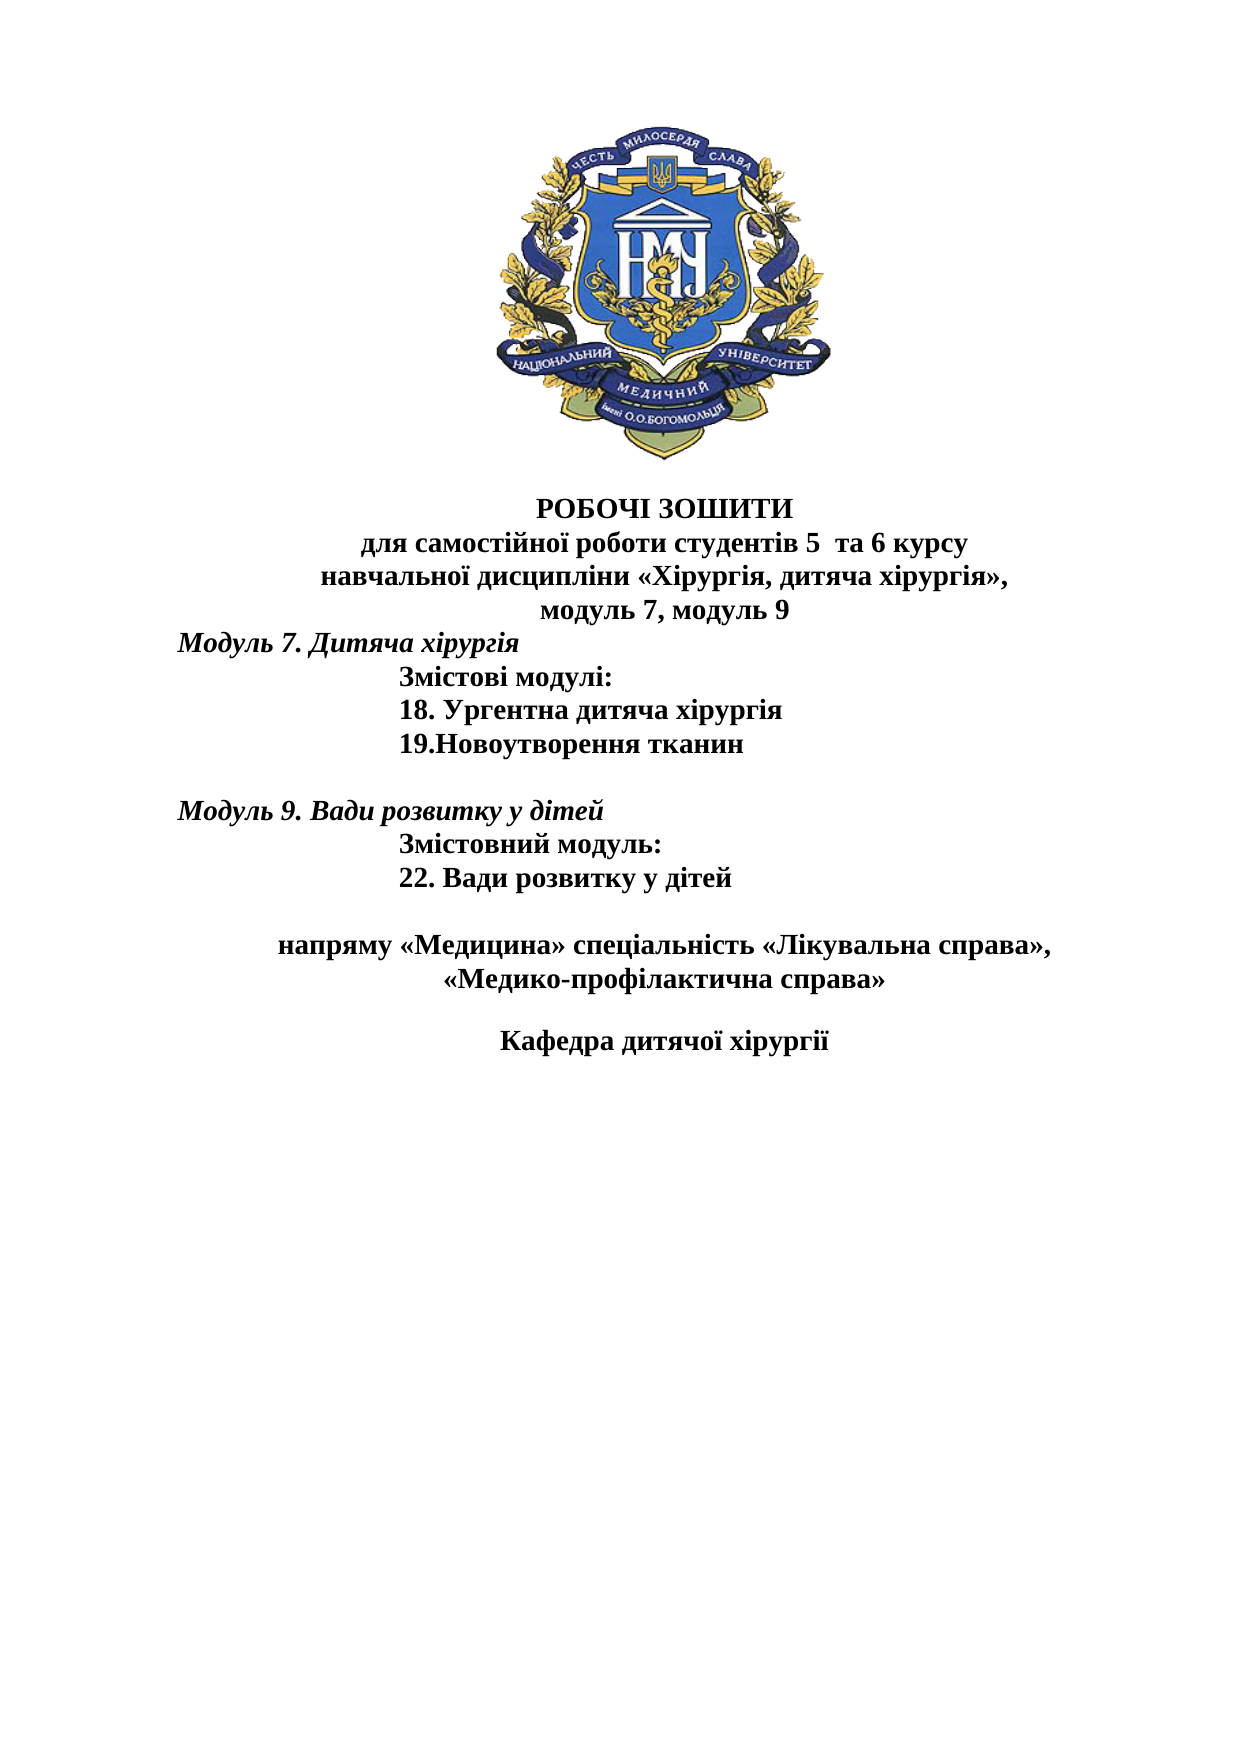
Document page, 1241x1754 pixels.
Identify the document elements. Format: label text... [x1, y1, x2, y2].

subtitle Модуль 7. Дитяча хірургія [177, 625, 1152, 659]
text РОБОЧІ ЗОШИТИ для самостійної роботи студентів 5 та 6 курсу навчальної дисципліни «Хірургія, дитяча хірургія», [177, 491, 1152, 592]
text 22. Вади розвитку у дітей [399, 860, 1152, 894]
text «Медико-профілактична справа» [177, 961, 1152, 1023]
text 18. Ургентна дитяча хірургія [399, 692, 1152, 726]
text 19.Новоутворення тканин [399, 726, 1152, 759]
text Змістовний модуль: [399, 827, 1152, 860]
text напряму «Медицина» спеціальність «Лікувальна справа», [177, 927, 1152, 961]
text Змістові модулі: [399, 659, 1152, 692]
picture [494, 118, 835, 463]
text Кафедра дитячої хірургії [177, 1023, 1152, 1057]
text модуль 7, модуль 9 [177, 592, 1152, 625]
subtitle Модуль 9. Вади розвитку у дітей [177, 793, 1152, 827]
